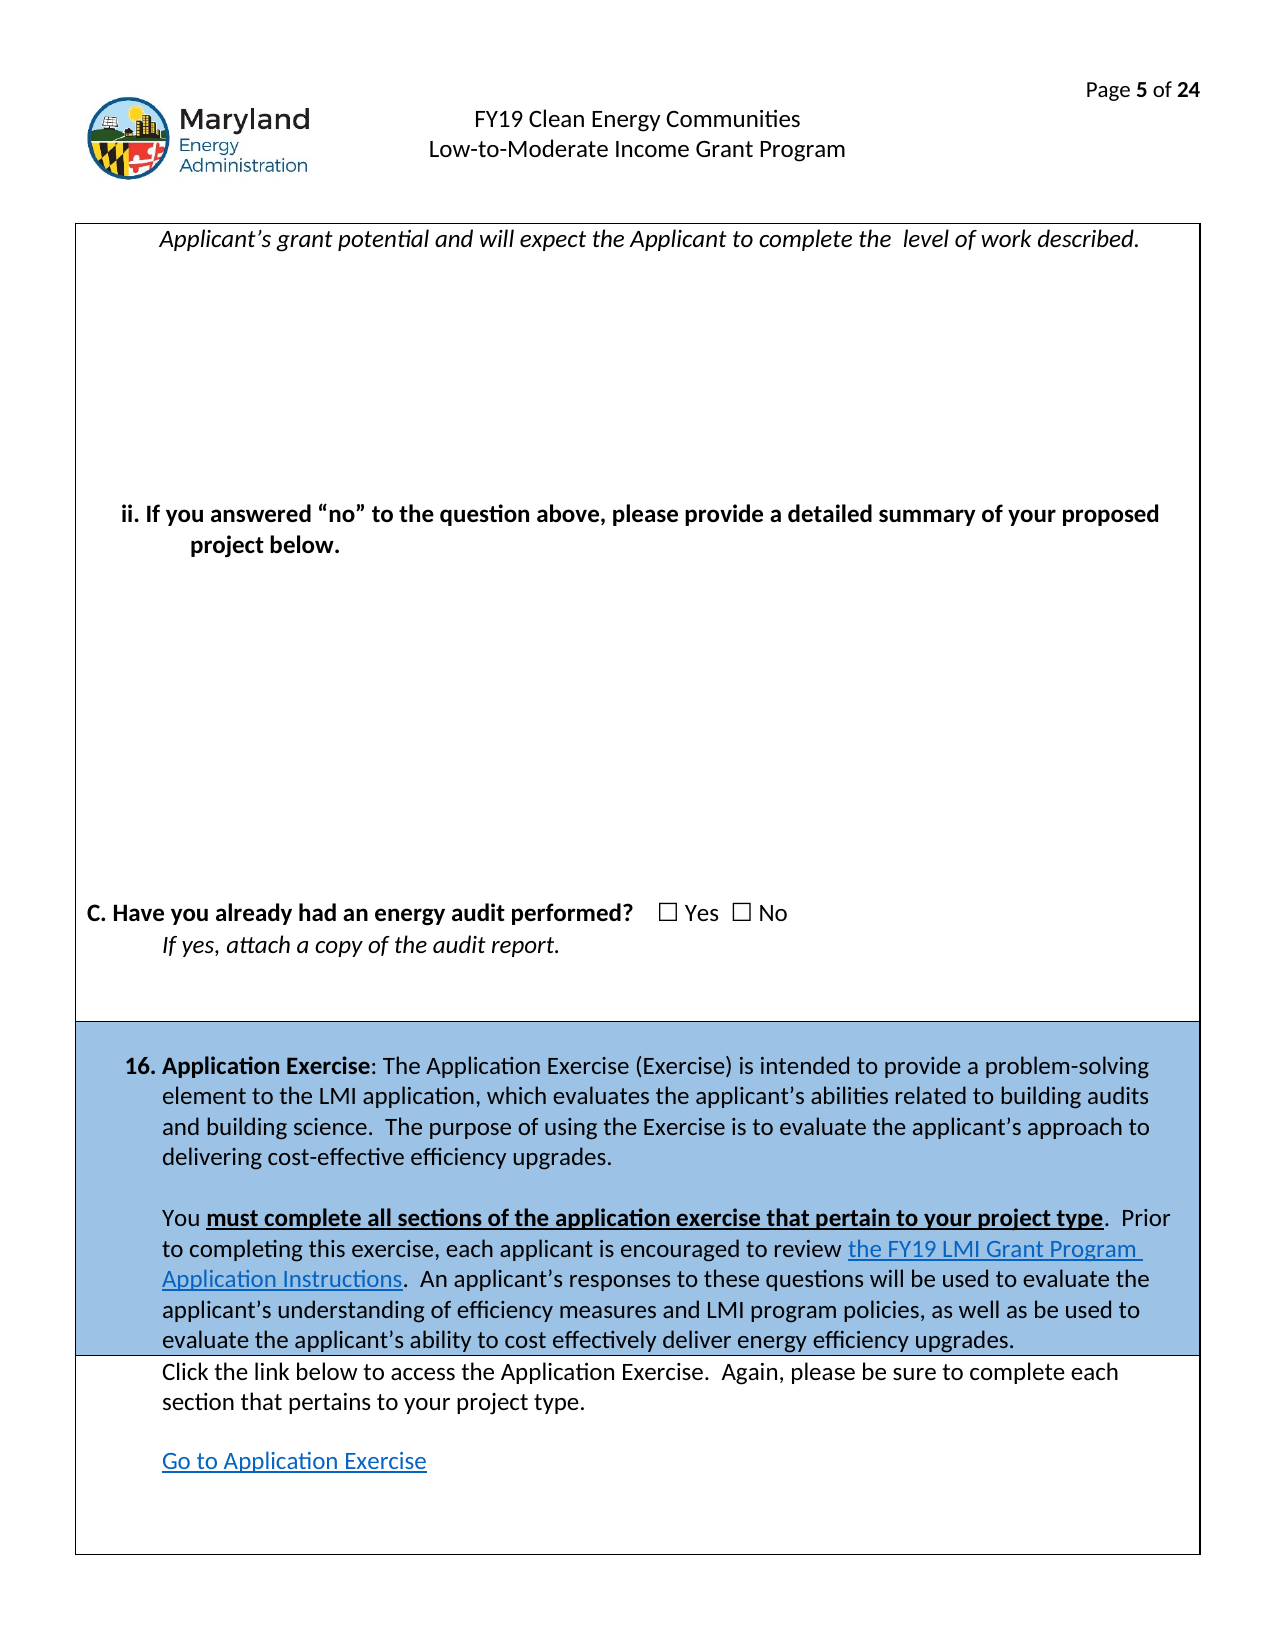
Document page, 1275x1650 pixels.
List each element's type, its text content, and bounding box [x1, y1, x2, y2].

picture [75, 92, 325, 183]
table_cell Application Exercise: The Application Exercise (Exercise) is intended to provide a problem-solving element to the LMI application, which evaluates the applicant’s abilities related to building audits and building science. The purpose of using the Exercise is to evaluate the applicant’s approach to delivering cost-effective efficiency upgrades. You must complete all sections of the application exercise that pertain to your project type. Prior to completing this exercise, each applicant is encouraged to review the FY19 LMI Grant Program Application Instructions. An applicant’s responses to these questions will be used to evaluate the applicant’s understanding of efficiency measures and LMI program policies, as well as be used to evaluate the applicant’s ability to cost effectively deliver energy efficiency upgrades. [76, 1022, 1199, 1355]
table_cell Click the link below to access the Application Exercise. Again, please be sure to complete each section that pertains to your project type. Go to Application Exercise [76, 1356, 1199, 1554]
